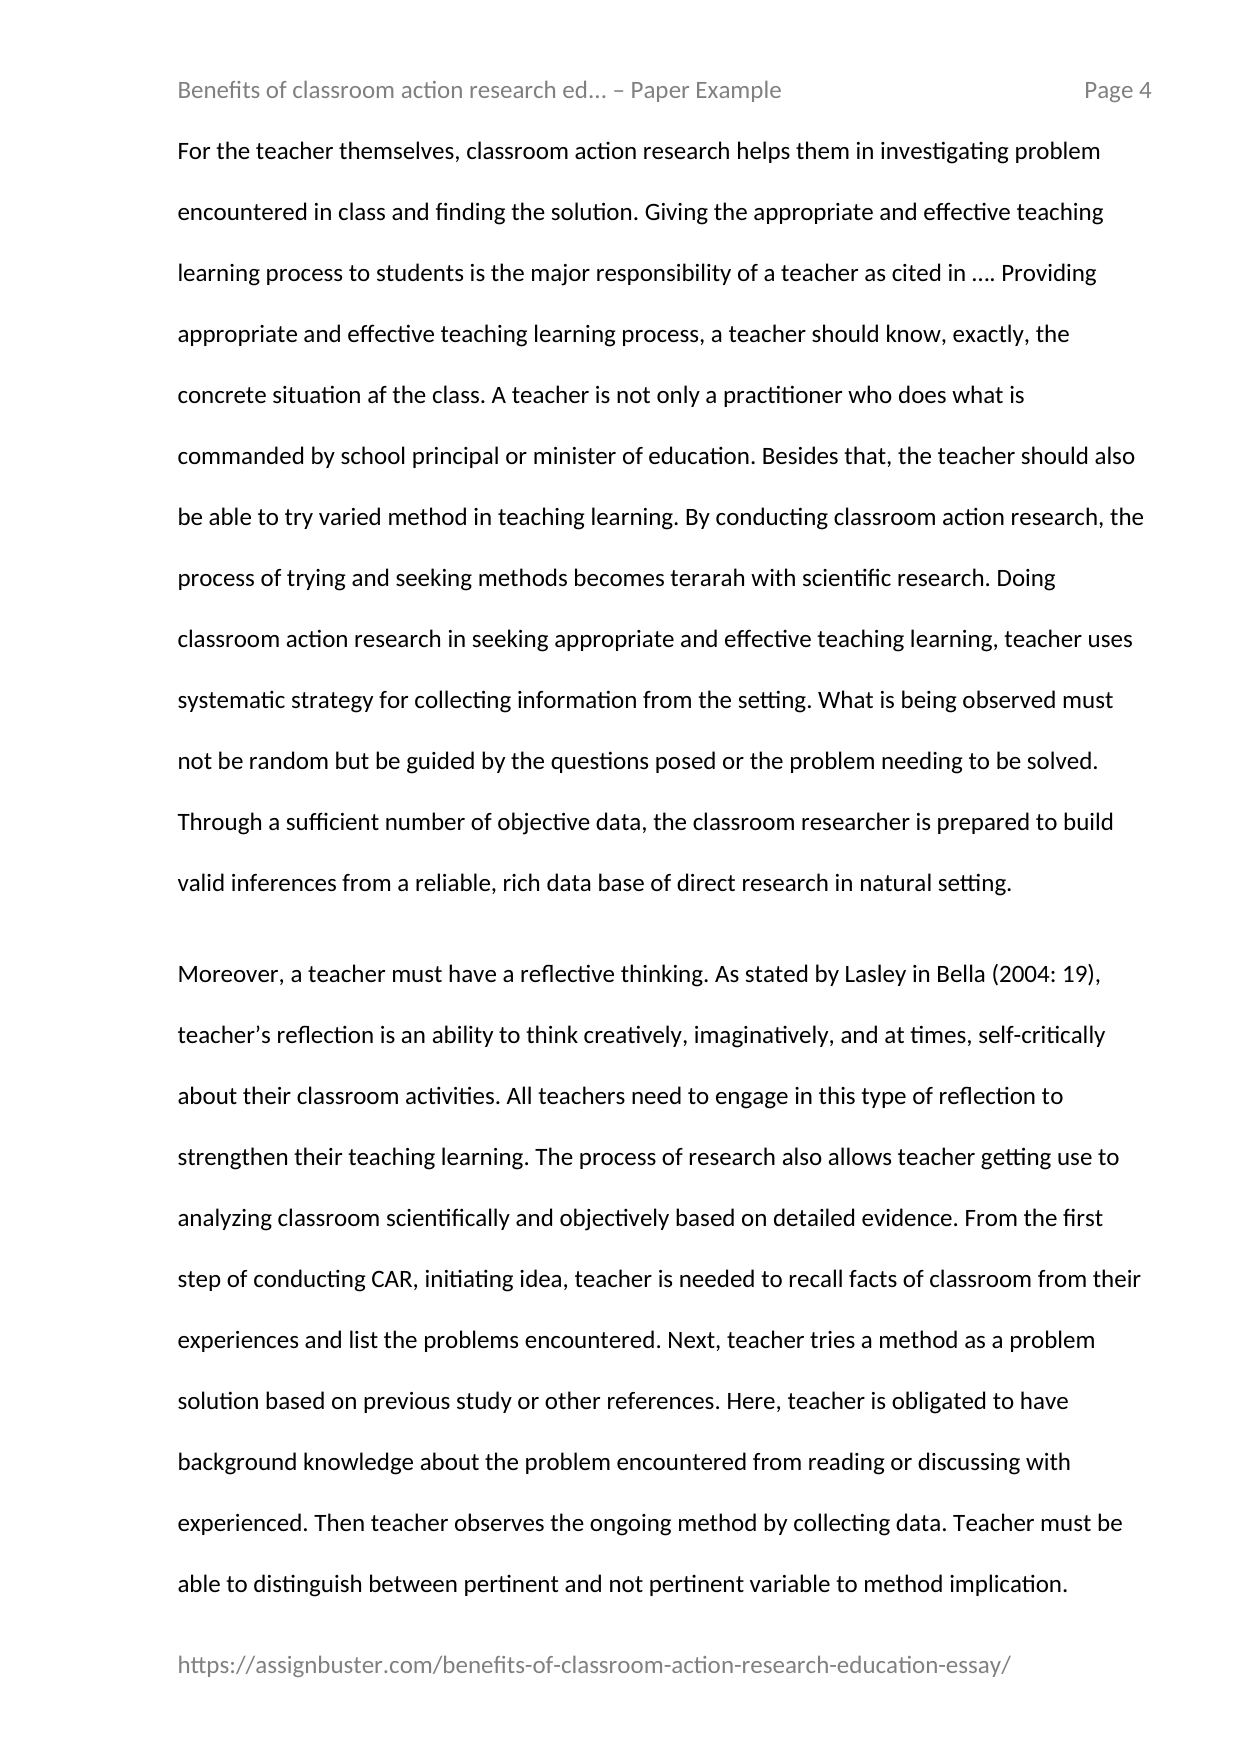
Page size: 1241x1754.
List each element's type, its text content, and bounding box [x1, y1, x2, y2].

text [177, 958, 1152, 1599]
text For the teacher themselves, classroom action research helps them in investigating problem encountered in class and finding the solution. Giving the appropriate and effective teaching learning process to students is the major responsibility of a teacher as cited in …. Providing appropriate and effective teaching learning process, a teacher should know, exactly, the concrete situation af the class. A teacher is not only a practitioner who does what is commanded by school principal or minister of education. Besides that, the teacher should also be able to try varied method in teaching learning. By conducting classroom action research, the process of trying and seeking methods becomes terarah with scientific research. Doing classroom action research in seeking appropriate and effective teaching learning, teacher uses systematic strategy for collecting information from the setting. What is being observed must not be random but be guided by the questions posed or the problem needing to be solved. Through a sufficient number of objective data, the classroom researcher is prepared to build valid inferences from a reliable, rich data base of direct research in natural setting. [177, 135, 1152, 898]
